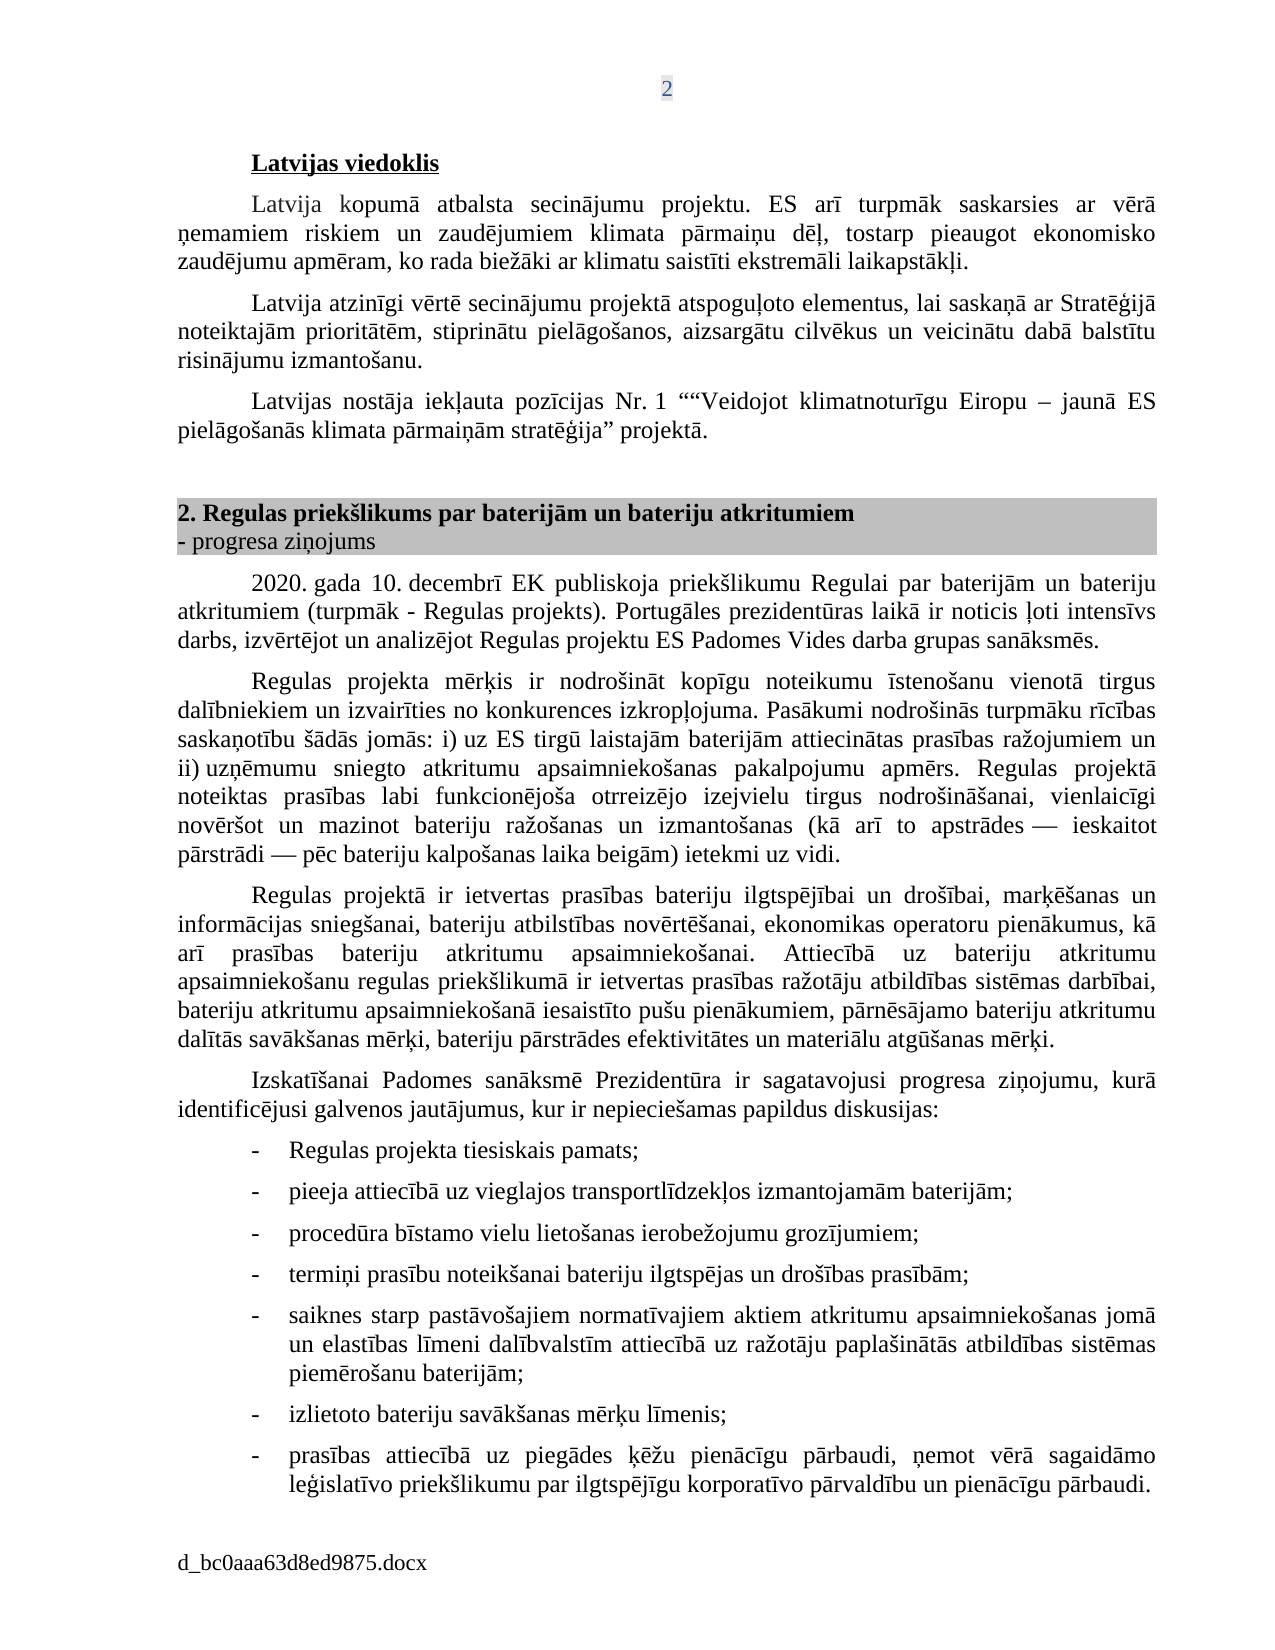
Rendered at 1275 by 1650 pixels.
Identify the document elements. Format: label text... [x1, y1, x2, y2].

list Regulas projekta tiesiskais pamats; [251, 1135, 1157, 1164]
text Latvija atzinīgi vērtē secinājumu projektā atspoguļoto elementus, lai saskaņā ar Stratēģijā noteiktajām prioritātēm, stiprinātu pielāgošanos, aizsargātu cilvēkus un veicinātu dabā balstītu risinājumu izmantošanu. [177, 288, 1157, 374]
text Regulas projektā ir ietvertas prasības bateriju ilgtspējībai un drošībai, marķēšanas un informācijas sniegšanai, bateriju atbilstības novērtēšanai, ekonomikas operatoru pienākumus, kā arī prasības bateriju atkritumu apsaimniekošanai. Attiecībā uz bateriju atkritumu apsaimniekošanu regulas priekšlikumā ir ietvertas prasības ražotāju atbildības sistēmas darbībai, bateriju atkritumu apsaimniekošanā iesaistīto pušu pienākumiem, pārnēsājamo bateriju atkritumu dalītās savākšanas mērķi, bateriju pārstrādes efektivitātes un materiālu atgūšanas mērķi. [177, 880, 1157, 1053]
text Regulas projekta mērķis ir nodrošināt kopīgu noteikumu īstenošanu vienotā tirgus dalībniekiem un izvairīties no konkurences izkropļojuma. Pasākumi nodrošinās turpmāku rīcības saskaņotību šādās jomās: i) uz ES tirgū laistajām baterijām attiecinātas prasības ražojumiem un ii) uzņēmumu sniegto atkritumu apsaimniekošanas pakalpojumu apmērs. Regulas projektā noteiktas prasības labi funkcionējoša otrreizējo izejvielu tirgus nodrošināšanai, vienlaicīgi novēršot un mazinot bateriju ražošanas un izmantošanas (kā arī to apstrādes — ieskaitot pārstrādi — pēc bateriju kalpošanas laika beigām) ietekmi uz vidi. [177, 666, 1157, 868]
text 2. Regulas priekšlikums par baterijām un bateriju atkritumiem [177, 498, 1157, 526]
text Latvijas viedoklis [177, 148, 1157, 176]
list izlietoto bateriju savākšanas mērķu līmenis; [251, 1399, 1157, 1428]
list saiknes starp pastāvošajiem normatīvajiem aktiem atkritumu apsaimniekošanas jomā un elastības līmeni dalībvalstīm attiecībā uz ražotāju paplašinātās atbildības sistēmas piemērošanu baterijām; [251, 1300, 1157, 1386]
list procedūra bīstamo vielu lietošanas ierobežojumu grozījumiem; [251, 1218, 1157, 1246]
text Izskatīšanai Padomes sanāksmē Prezidentūra ir sagatavojusi progresa ziņojumu, kurā identificējusi galvenos jautājumus, kur ir nepieciešamas papildus diskusijas: [177, 1065, 1157, 1123]
text Latvijas nostāja iekļauta pozīcijas Nr. 1 ““Veidojot klimatnoturīgu Eiropu – jaunā ES pielāgošanās klimata pārmaiņām stratēģija” projektā. [177, 386, 1157, 444]
list termiņi prasību noteikšanai bateriju ilgtspējas un drošības prasībām; [251, 1259, 1157, 1288]
list prasības attiecībā uz piegādes ķēžu pienācīgu pārbaudi, ņemot vērā sagaidāmo leģislatīvo priekšlikumu par ilgtspējīgu korporatīvo pārvaldību un pienācīgu pārbaudi. [251, 1440, 1157, 1498]
text 2020. gada 10. decembrī EK publiskoja priekšlikumu Regulai par baterijām un bateriju atkritumiem (turpmāk - Regulas projekts). Portugāles prezidentūras laikā ir noticis ļoti intensīvs darbs, izvērtējot un analizējot Regulas projektu ES Padomes Vides darba grupas sanāksmēs. [177, 568, 1157, 654]
text Latvija kopumā atbalsta secinājumu projektu. ES arī turpmāk saskarsies ar vērā ņemamiem riskiem un zaudējumiem klimata pārmaiņu dēļ, tostarp pieaugot ekonomisko zaudējumu apmēram, ko rada biežāki ar klimatu saistīti ekstremāli laikapstākļi. [177, 189, 1157, 275]
list pieeja attiecībā uz vieglajos transportlīdzekļos izmantojamām baterijām; [251, 1176, 1157, 1205]
text - progresa ziņojums [177, 526, 1157, 555]
